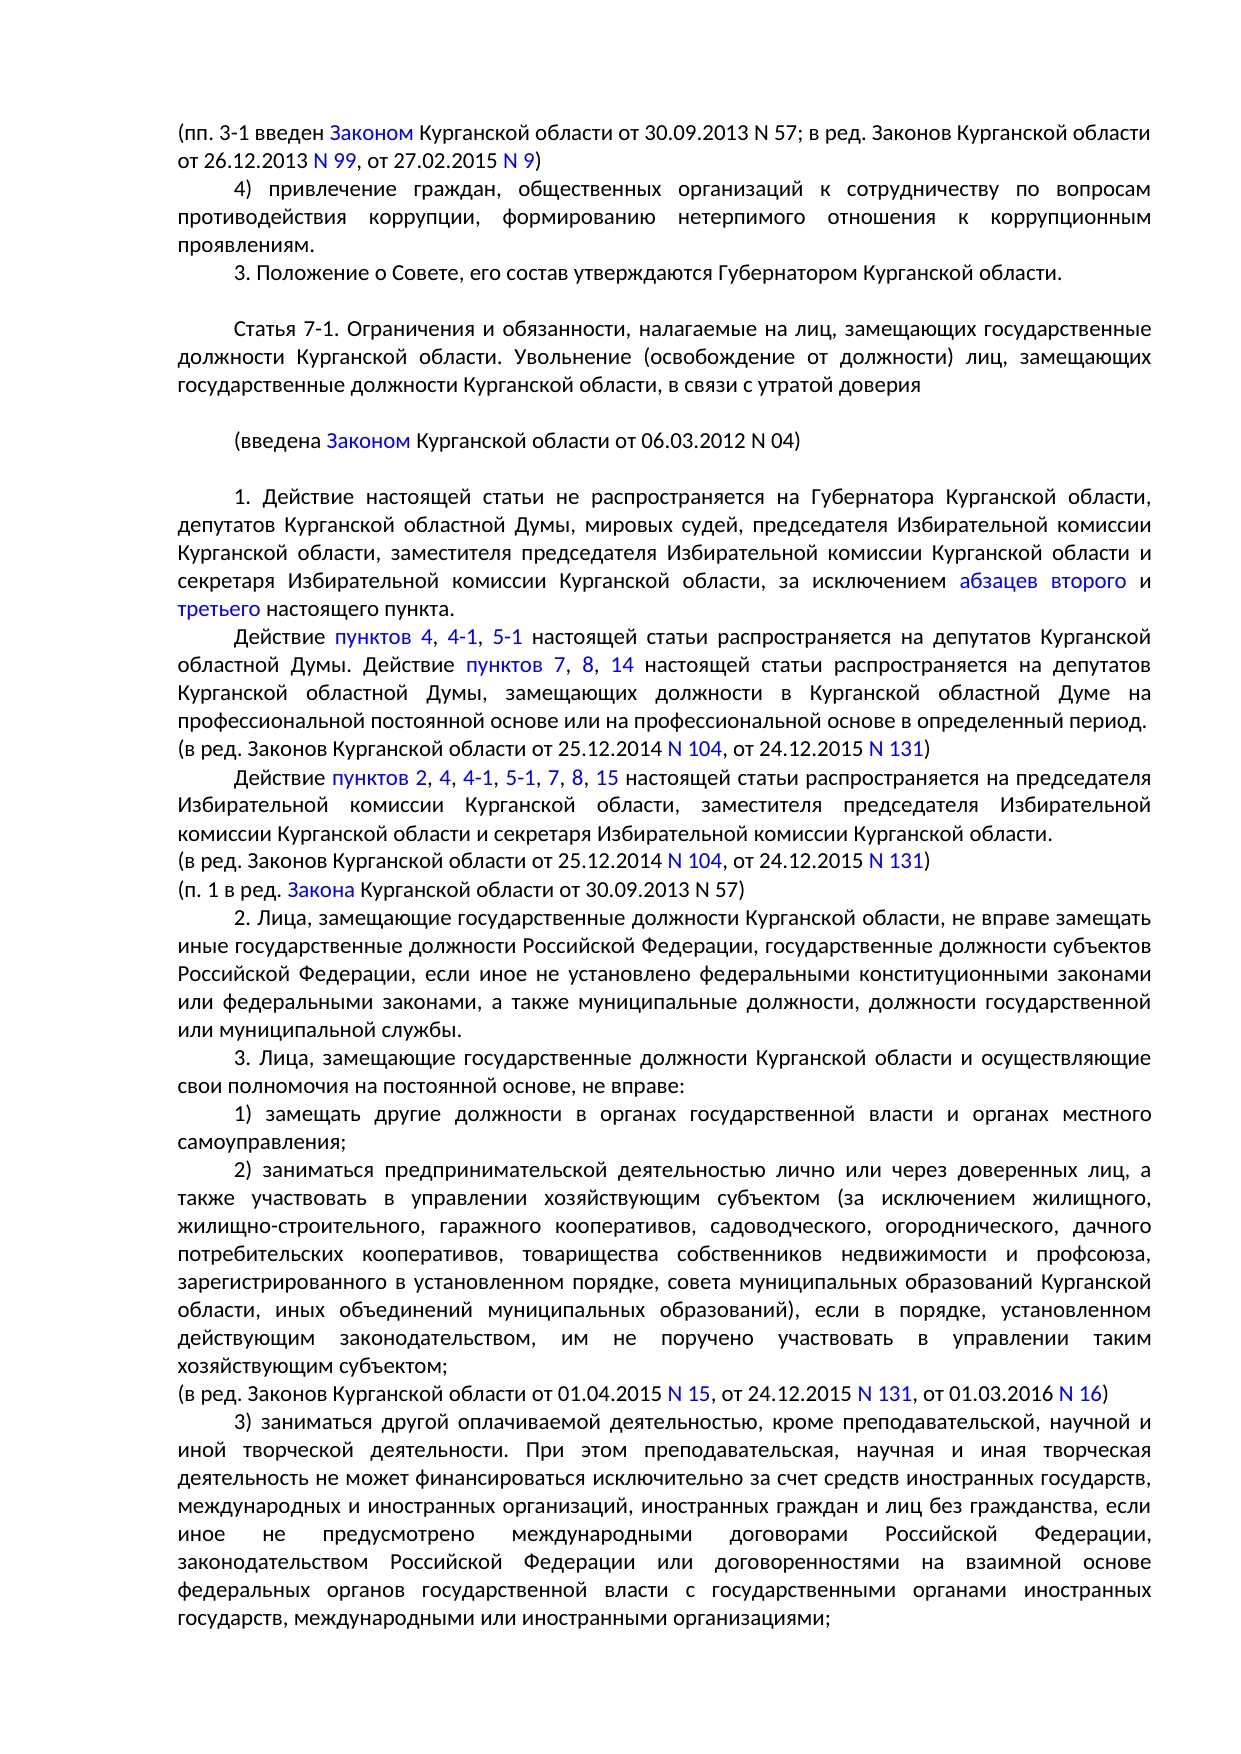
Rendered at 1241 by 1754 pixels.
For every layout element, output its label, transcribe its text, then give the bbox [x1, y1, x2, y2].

text (в ред. Законов Курганской области от 01.04.2015 N 15, от 24.12.2015 N 131, от 01.03.2016 N 16) [177, 1379, 1152, 1407]
text (пп. 3-1 введен Законом Курганской области от 30.09.2013 N 57; в ред. Законов Курганской области от 26.12.2013 N 99, от 27.02.2015 N 9) [177, 118, 1152, 174]
text Действие пунктов 4, 4-1, 5-1 настоящей статьи распространяется на депутатов Курганской областной Думы. Действие пунктов 7, 8, 14 настоящей статьи распространяется на депутатов Курганской областной Думы, замещающих должности в Курганской областной Думе на профессиональной постоянной основе или на профессиональной основе в определенный период. [177, 622, 1152, 734]
text Статья 7-1. Ограничения и обязанности, налагаемые на лиц, замещающих государственные должности Курганской области. Увольнение (освобождение от должности) лиц, замещающих государственные должности Курганской области, в связи с утратой доверия [177, 314, 1152, 398]
text 3) заниматься другой оплачиваемой деятельностью, кроме преподавательской, научной и иной творческой деятельности. При этом преподавательская, научная и иная творческая деятельность не может финансироваться исключительно за счет средств иностранных государств, международных и иностранных организаций, иностранных граждан и лиц без гражданства, если иное не предусмотрено международными договорами Российской Федерации, законодательством Российской Федерации или договоренностями на взаимной основе федеральных органов государственной власти с государственными органами иностранных государств, международными или иностранными организациями; [177, 1407, 1152, 1631]
text 1) замещать другие должности в органах государственной власти и органах местного самоуправления; [177, 1099, 1152, 1155]
text 4) привлечение граждан, общественных организаций к сотрудничеству по вопросам противодействия коррупции, формированию нетерпимого отношения к коррупционным проявлениям. [177, 174, 1152, 258]
text 2. Лица, замещающие государственные должности Курганской области, не вправе замещать иные государственные должности Российской Федерации, государственные должности субъектов Российской Федерации, если иное не установлено федеральными конституционными законами или федеральными законами, а также муниципальные должности, должности государственной или муниципальной службы. [177, 903, 1152, 1043]
text (введена Законом Курганской области от 06.03.2012 N 04) [177, 426, 1152, 454]
text (в ред. Законов Курганской области от 25.12.2014 N 104, от 24.12.2015 N 131) [177, 734, 1152, 763]
text 3. Положение о Совете, его состав утверждаются Губернатором Курганской области. [177, 258, 1152, 286]
text 2) заниматься предпринимательской деятельностью лично или через доверенных лиц, а также участвовать в управлении хозяйствующим субъектом (за исключением жилищного, жилищно-строительного, гаражного кооперативов, садоводческого, огороднического, дачного потребительских кооперативов, товарищества собственников недвижимости и профсоюза, зарегистрированного в установленном порядке, совета муниципальных образований Курганской области, иных объединений муниципальных образований), если в порядке, установленном действующим законодательством, им не поручено участвовать в управлении таким хозяйствующим субъектом; [177, 1155, 1152, 1379]
text Действие пунктов 2, 4, 4-1, 5-1, 7, 8, 15 настоящей статьи распространяется на председателя Избирательной комиссии Курганской области, заместителя председателя Избирательной комиссии Курганской области и секретаря Избирательной комиссии Курганской области. [177, 763, 1152, 847]
text (в ред. Законов Курганской области от 25.12.2014 N 104, от 24.12.2015 N 131) [177, 847, 1152, 875]
text 1. Действие настоящей статьи не распространяется на Губернатора Курганской области, депутатов Курганской областной Думы, мировых судей, председателя Избирательной комиссии Курганской области, заместителя председателя Избирательной комиссии Курганской области и секретаря Избирательной комиссии Курганской области, за исключением абзацев второго и третьего настоящего пункта. [177, 482, 1152, 622]
text 3. Лица, замещающие государственные должности Курганской области и осуществляющие свои полномочия на постоянной основе, не вправе: [177, 1043, 1152, 1099]
text (п. 1 в ред. Закона Курганской области от 30.09.2013 N 57) [177, 875, 1152, 903]
